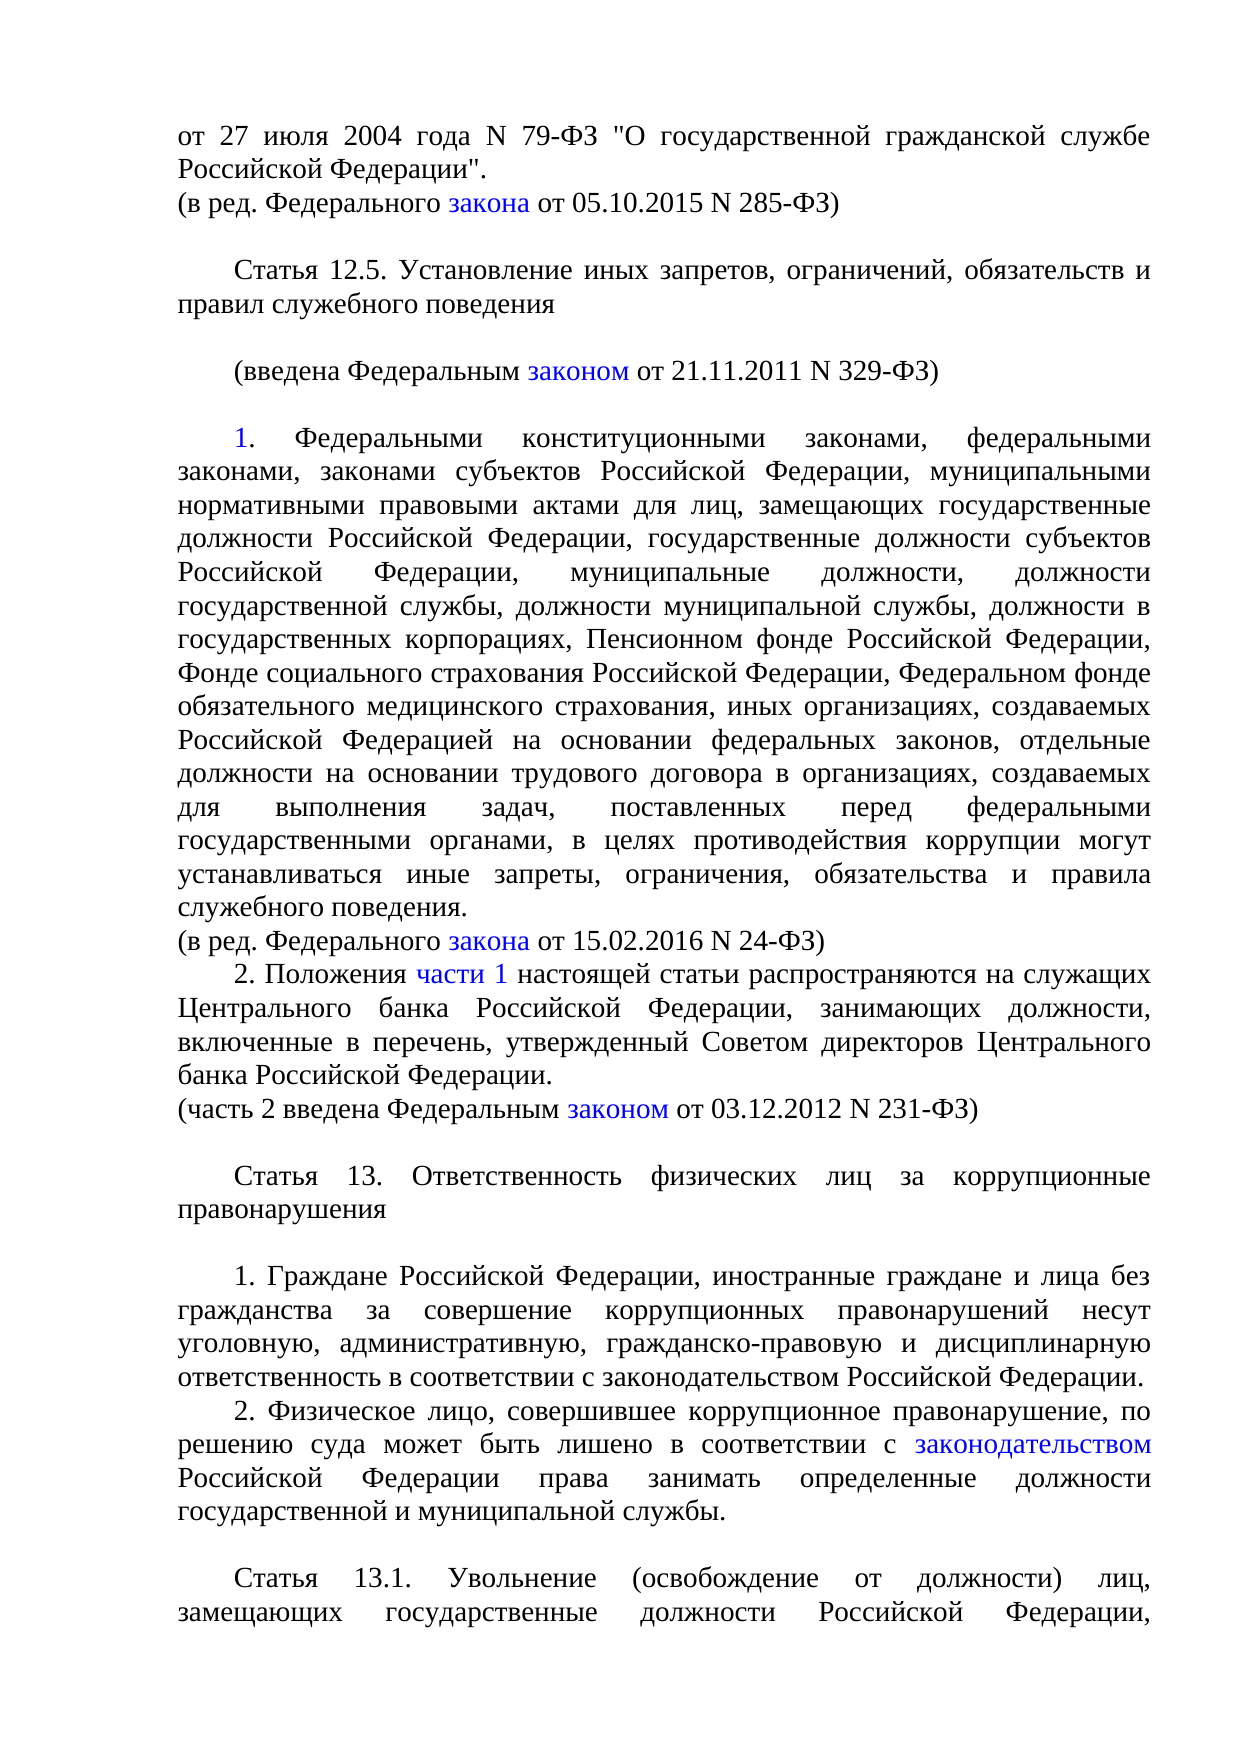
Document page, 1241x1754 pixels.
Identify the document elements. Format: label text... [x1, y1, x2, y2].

text Статья 13. Ответственность физических лиц за коррупционные правонарушения [177, 1158, 1152, 1225]
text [177, 118, 1152, 185]
text 1. Федеральными конституционными законами, федеральными законами, законами субъектов Российской Федерации, муниципальными нормативными правовыми актами для лиц, замещающих государственные должности Российской Федерации, государственные должности субъектов Российской Федерации, муниципальные должности, должности государственной службы, должности муниципальной службы, должности в государственных корпорациях, Пенсионном фонде Российской Федерации, Фонде социального страхования Российской Федерации, Федеральном фонде обязательного медицинского страхования, иных организациях, создаваемых Российской Федерацией на основании федеральных законов, отдельные должности на основании трудового договора в организациях, создаваемых для выполнения задач, поставленных перед федеральными государственными органами, в целях противодействия коррупции могут устанавливаться иные запреты, ограничения, обязательства и правила служебного поведения. [177, 420, 1152, 923]
text (часть 2 введена Федеральным законом от 03.12.2012 N 231-ФЗ) [177, 1091, 1152, 1124]
text (введена Федеральным законом от 21.11.2011 N 329-ФЗ) [177, 353, 1152, 386]
text (в ред. Федерального закона от 05.10.2015 N 285-ФЗ) [177, 185, 1152, 219]
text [177, 1560, 1152, 1627]
text 2. Физическое лицо, совершившее коррупционное правонарушение, по решению суда может быть лишено в соответствии с законодательством Российской Федерации права занимать определенные должности государственной и муниципальной службы. [177, 1393, 1152, 1527]
text (в ред. Федерального закона от 15.02.2016 N 24-ФЗ) [177, 923, 1152, 957]
text Статья 12.5. Установление иных запретов, ограничений, обязательств и правил служебного поведения [177, 252, 1152, 319]
text 1. Граждане Российской Федерации, иностранные граждане и лица без гражданства за совершение коррупционных правонарушений несут уголовную, административную, гражданско-правовую и дисциплинарную ответственность в соответствии с законодательством Российской Федерации. [177, 1258, 1152, 1393]
text 2. Положения части 1 настоящей статьи распространяются на служащих Центрального банка Российской Федерации, занимающих должности, включенные в перечень, утвержденный Советом директоров Центрального банка Российской Федерации. [177, 957, 1152, 1091]
